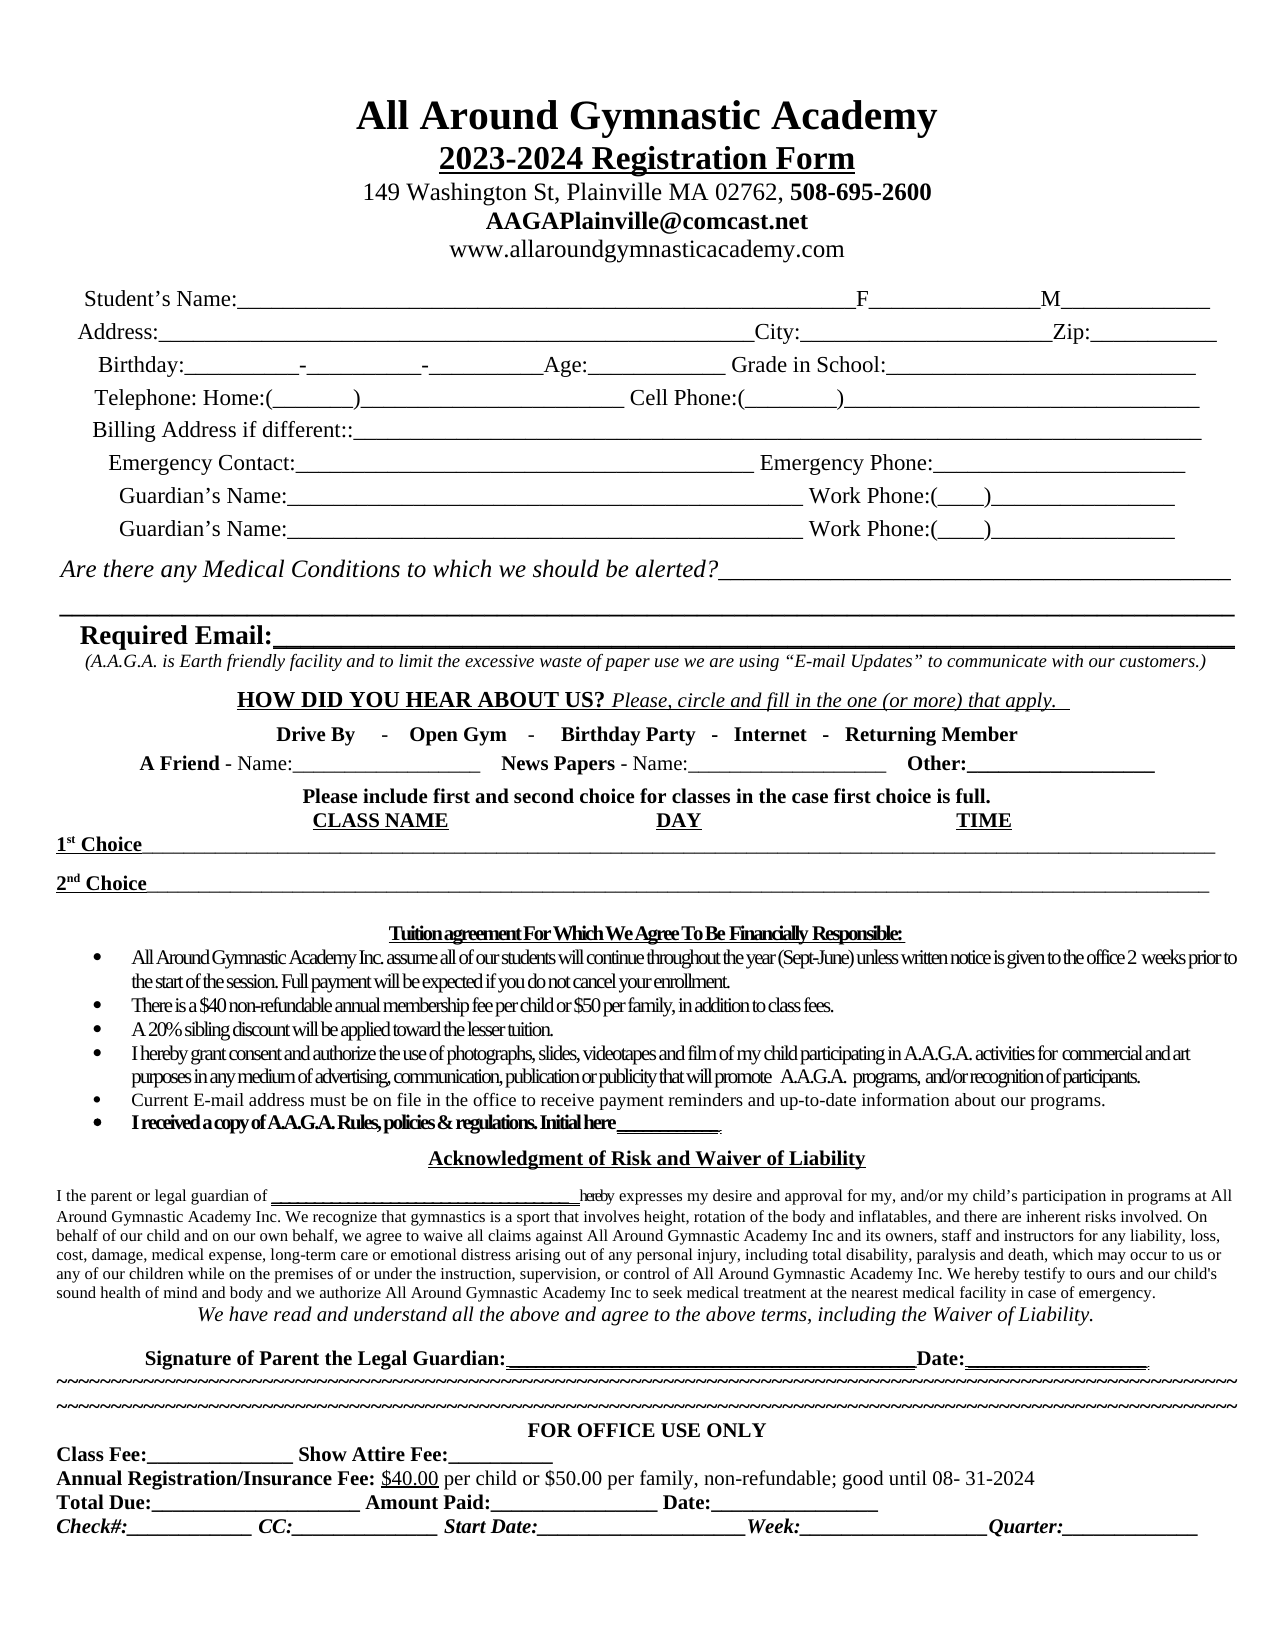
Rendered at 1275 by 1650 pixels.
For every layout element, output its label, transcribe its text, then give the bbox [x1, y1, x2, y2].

text Address:____________________________________________________City:______________________Zip:___________ [56, 318, 1237, 344]
text Emergency Contact:________________________________________ Emergency Phone:______________________ [56, 449, 1237, 476]
text Birthday:__________-__________-__________Age:____________ Grade in School:___________________________ [56, 351, 1237, 377]
text Billing Address if different::__________________________________________________________________________ [56, 416, 1237, 443]
text ______________________________________________________________________________________________ [56, 590, 1237, 619]
text Acknowledgment of Risk and Waiver of Liability [56, 1146, 1237, 1170]
text ~~~~~~~~~~~~~~~~~~~~~~~~~~~~~~~~~~~~~~~~~~~~~~~~~~~~~~~~~~~~~~~~~~~~~~~~~~~~~~~~~~~~~~~~~~~~~~~~~~~~~~~~~~~~~ [56, 1369, 1237, 1393]
text Drive By - Open Gym - Birthday Party - Internet - Returning Member [56, 722, 1237, 746]
text www.allaroundgymnasticacademy.com [56, 234, 1237, 263]
text ~~~~~~~~~~~~~~~~~~~~~~~~~~~~~~~~~~~~~~~~~~~~~~~~~~~~~~~~~~~~~~~~~~~~~~~~~~~~~~~~~~~~~~~~~~~~~~~~~~~~~~~~~~~~~ [56, 1393, 1237, 1418]
text Student’s Name:______________________________________________________F_______________M_____________ [56, 285, 1237, 311]
list A 20% sibling discount will be applied toward the lesser tuition. [94, 1017, 1237, 1041]
text 149 Washington St, Plainville MA 02762, 508-695-2600 [56, 177, 1237, 206]
text 2023-2024 Registration Form [56, 139, 1237, 177]
text We have read and understand all the above and agree to the above terms, including the Waiver of Liability. [56, 1302, 1237, 1326]
list Current E-mail address must be on file in the office to receive payment reminders and up-to-date information about our programs. [94, 1089, 1237, 1110]
text Guardian’s Name:_____________________________________________ Work Phone:(____)________________ [56, 515, 1237, 542]
text Signature of Parent the Legal Guardian: ________________________________________________Date: _____________________ [56, 1345, 1237, 1369]
text All Around Gymnastic Academy [56, 91, 1237, 139]
text FOR OFFICE USE ONLY [56, 1418, 1237, 1442]
text Annual Registration/Insurance Fee: $40.00 per child or $50.00 per family, non-refundable; good until 08- 31-2024 [56, 1466, 1237, 1490]
text Telephone: Home:(_______)_______________________ Cell Phone:(________)_______________________________ [56, 383, 1237, 410]
list I received a copy of A.A.G.A. Rules, policies & regulations. Initial here____________ [94, 1110, 1193, 1134]
text Check#:____________ CC:______________ Start Date:____________________Week:__________________Quarter:_____________ [56, 1514, 1237, 1538]
text CLASS NAME DAY TIME [206, 808, 1237, 832]
text A Friend - Name:__________________ News Papers - Name:___________________ Other:__________________ [56, 751, 1237, 775]
text Required Email:_______________________________________________________________________ [56, 619, 1237, 650]
text Tuition agreement For Which We Agree To Be Financially Responsible: [56, 921, 1237, 945]
text Total Due:____________________ Amount Paid:________________ Date:________________ [56, 1490, 1237, 1514]
text Please include first and second choice for classes in the case first choice is full. [56, 784, 1237, 808]
text (A.A.G.A. is Earth friendly facility and to limit the excessive waste of paper use we are using “E-mail Updates” to communicate with our customers.) [56, 650, 1237, 671]
list There is a $40 non-refundable annual membership fee per child or $50 per family, in addition to class fees. [94, 993, 1237, 1017]
text 2nd Choice______________________________________________________________________________________________________ [56, 871, 1237, 895]
list All Around Gymnastic Academy Inc. assume all of our students will continue throughout the year (Sept-June) unless written notice is given to the office 2 weeks prior to the start of the session. Full payment will be expected if you do not cancel your enrollment. [94, 945, 1237, 993]
text Class Fee:______________ Show Attire Fee:__________ [56, 1442, 1237, 1466]
text Guardian’s Name:_____________________________________________ Work Phone:(____)________________ [56, 482, 1237, 509]
text HOW DID YOU HEAR ABOUT US? Please, circle and fill in the one (or more) that apply. [56, 686, 1237, 712]
text AAGAPlainville@comcast.net [56, 206, 1237, 234]
text 1st Choice_______________________________________________________________________________________________________ [56, 832, 1237, 856]
list I hereby grant consent and authorize the use of photographs, slides, videotapes and film of my child participating in A.A.G.A. activities for commercial and art purposes in any medium of advertising, communication, publication or publicity that will promote A.A.G.A. programs, and/or recognition of participants. [94, 1041, 1193, 1089]
text I the parent or legal guardian of ___________________________________ hereby expresses my desire and approval for my, and/or my child’s participation in programs at All Around Gymnastic Academy Inc. We recognize that gymnastics is a sport that involves height, rotation of the body and inflatables, and there are inherent risks involved. On behalf of our child and on our own behalf, we agree to waive all claims against All Around Gymnastic Academy Inc and its owners, staff and instructors for any liability, loss, cost, damage, medical expense, long-term care or emotional distress arising out of any personal injury, including total disability, paralysis and death, which may occur to us or any of our children while on the premises of or under the instruction, supervision, or control of All Around Gymnastic Academy Inc. We hereby testify to ours and our child's sound health of mind and body and we authorize All Around Gymnastic Academy Inc to seek medical treatment at the nearest medical facility in case of emergency. [56, 1182, 1237, 1302]
text Are there any Medical Conditions to which we should be alerted?_________________________________________ [56, 554, 1237, 583]
